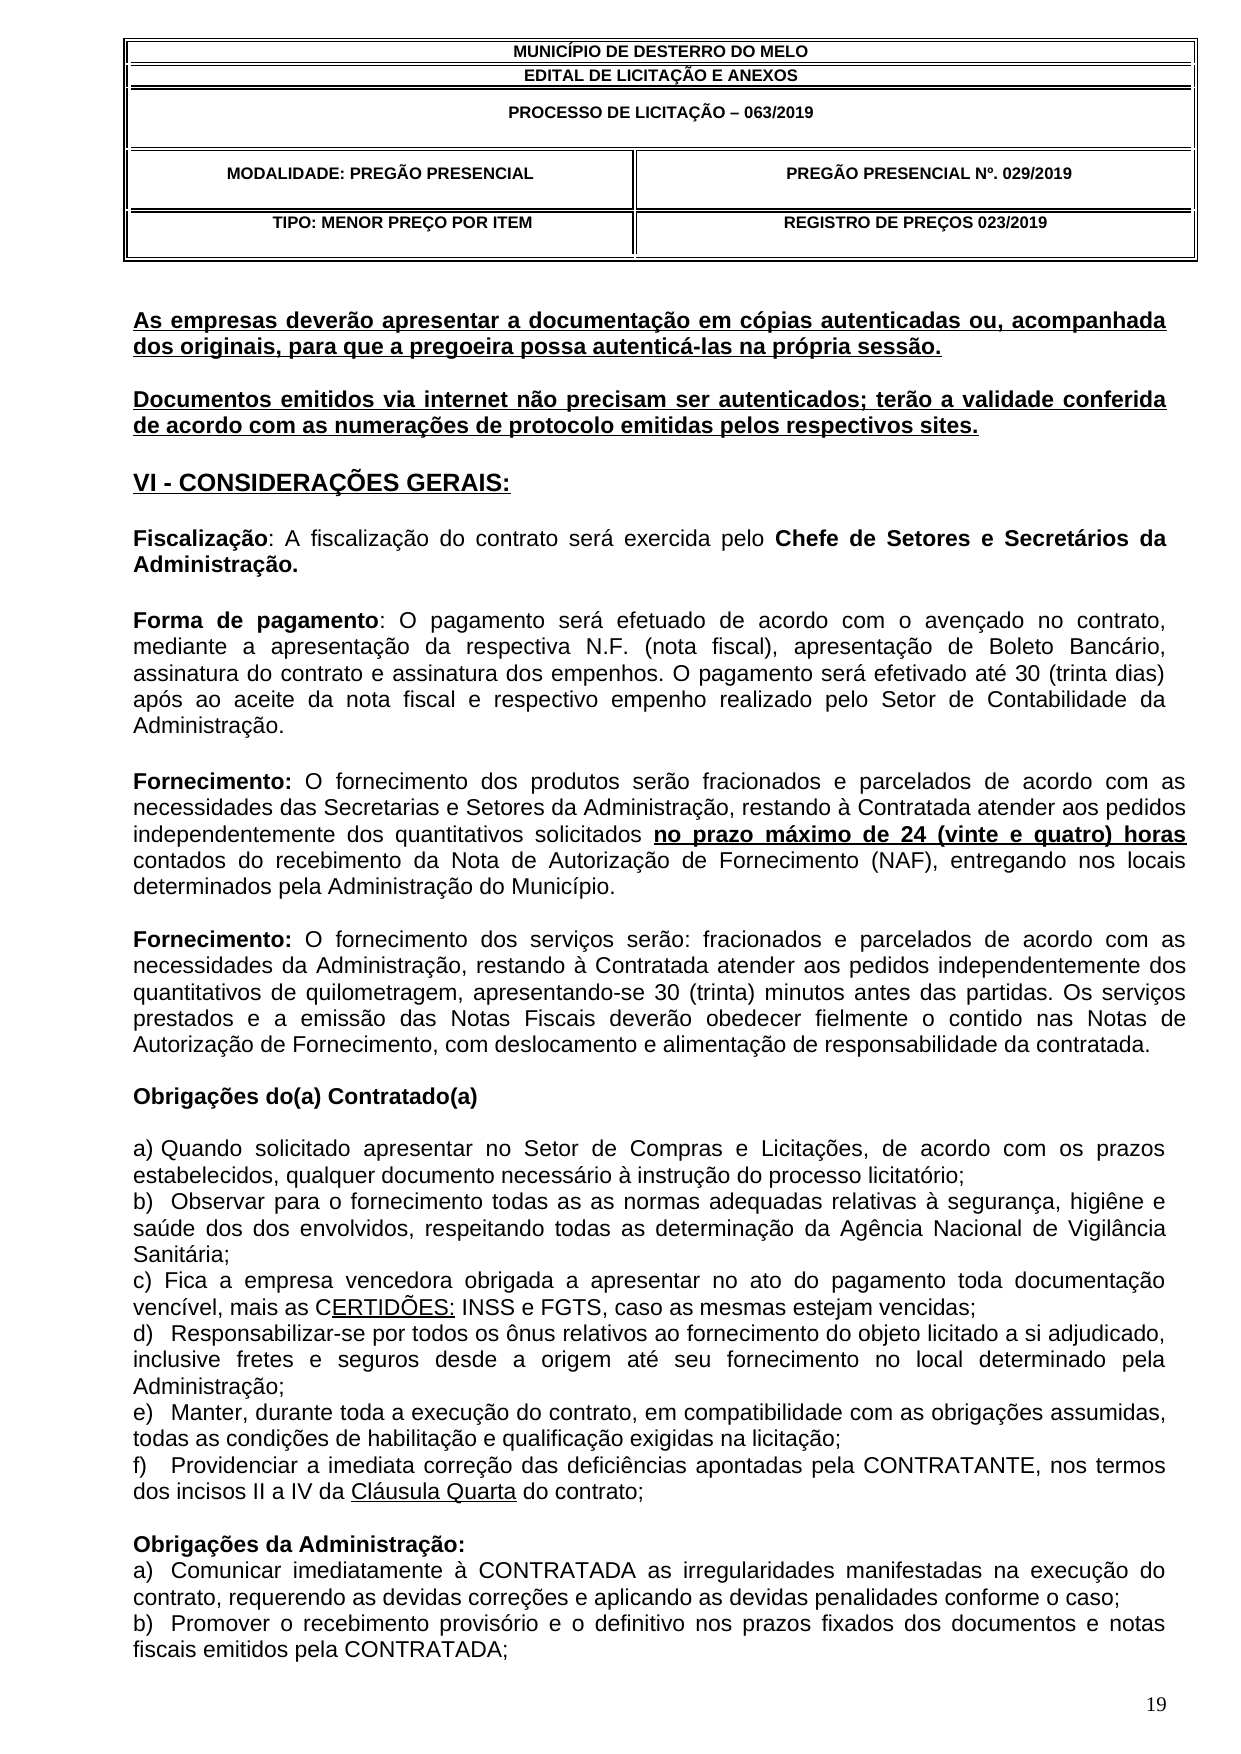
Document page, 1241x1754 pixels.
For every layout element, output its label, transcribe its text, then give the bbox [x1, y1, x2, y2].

text b) Observar para o fornecimento todas as as normas adequadas relativas à segurança, higiêne e saúde dos dos envolvidos, respeitando todas as determinação da Agência Nacional de Vigilância Sanitária; [133, 1188, 1167, 1267]
text b) Promover o recebimento provisório e o definitivo nos prazos fixados dos documentos e notas fiscais emitidos pela CONTRATADA; [133, 1610, 1167, 1662]
text f) Providenciar a imediata correção das deficiências apontadas pela CONTRATANTE, nos termos dos incisos II a IV da Cláusula Quarta do contrato; [133, 1452, 1167, 1504]
text a) Comunicar imediatamente à CONTRATADA as irregularidades manifestadas na execução do contrato, requerendo as devidas correções e aplicando as devidas penalidades conforme o caso; [133, 1557, 1167, 1610]
text Documentos emitidos via internet não precisam ser autenticados; terão a validade conferida de acordo com as numerações de protocolo emitidas pelos respectivos sites. [133, 410, 1167, 439]
text c) Fica a empresa vencedora obrigada a apresentar no ato do pagamento toda documentação vencível, mais as CERTIDÕES: INSS e FGTS, caso as mesmas estejam vencidas; [133, 1267, 1167, 1320]
text Fiscalização: A fiscalização do contrato será exercida pelo Chefe de Setores e Secretários da Administração. [133, 525, 1167, 578]
text Obrigações da Administração: [133, 1531, 1167, 1557]
text Obrigações do(a) Contratado(a) [133, 1083, 1167, 1109]
text e) Manter, durante toda a execução do contrato, em compatibilidade com as obrigações assumidas, todas as condições de habilitação e qualificação exigidas na licitação; [133, 1399, 1167, 1452]
text As empresas deverão apresentar a documentação em cópias autenticadas ou, acompanhada dos originais, para que a pregoeira possa autenticá-las na própria sessão. [133, 307, 1167, 330]
list Fornecimento: O fornecimento dos serviços serão: fracionados e parcelados de acordo com as necessidades da Administração, restando à Contratada atender aos pedidos independentemente dos quantitativos de quilometragem, apresentando-se 30 (trinta) minutos antes das partidas. Os serviços prestados e a emissão das Notas Fiscais deverão obedecer fielmente o contido nas Notas de Autorização de Fornecimento, com deslocamento e alimentação de responsabilidade da contratada. [133, 926, 1187, 1058]
text Documentos emitidos via internet não precisam ser autenticados; terão a validade conferida de acordo com as numerações de protocolo emitidas pelos respectivos sites. [133, 386, 1167, 409]
list Fornecimento: O fornecimento dos produtos serão fracionados e parcelados de acordo com as necessidades das Secretarias e Setores da Administração, restando à Contratada atender aos pedidos independentemente dos quantitativos solicitados no prazo máximo de 24 (vinte e quatro) horas contados do recebimento da Nota de Autorização de Fornecimento (NAF), entregando nos locais determinados pela Administração do Município. [133, 768, 1187, 899]
text d) Responsabilizar-se por todos os ônus relativos ao fornecimento do objeto licitado a si adjudicado, inclusive fretes e seguros desde a origem até seu fornecimento no local determinado pela Administração; [133, 1320, 1167, 1399]
text VI - CONSIDERAÇÕES GERAIS: [133, 467, 1187, 496]
text Forma de pagamento: O pagamento será efetuado de acordo com o avençado no contrato, mediante a apresentação da respectiva N.F. (nota fiscal), apresentação de Boleto Bancário, assinatura do contrato e assinatura dos empenhos. O pagamento será efetivado até 30 (trinta dias) após ao aceite da nota fiscal e respectivo empenho realizado pelo Setor de Contabilidade da Administração. [133, 607, 1167, 739]
text a) Quando solicitado apresentar no Setor de Compras e Licitações, de acordo com os prazos estabelecidos, qualquer documento necessário à instrução do processo licitatório; [133, 1135, 1167, 1188]
text As empresas deverão apresentar a documentação em cópias autenticadas ou, acompanhada dos originais, para que a pregoeira possa autenticá-las na própria sessão. [133, 331, 1167, 360]
